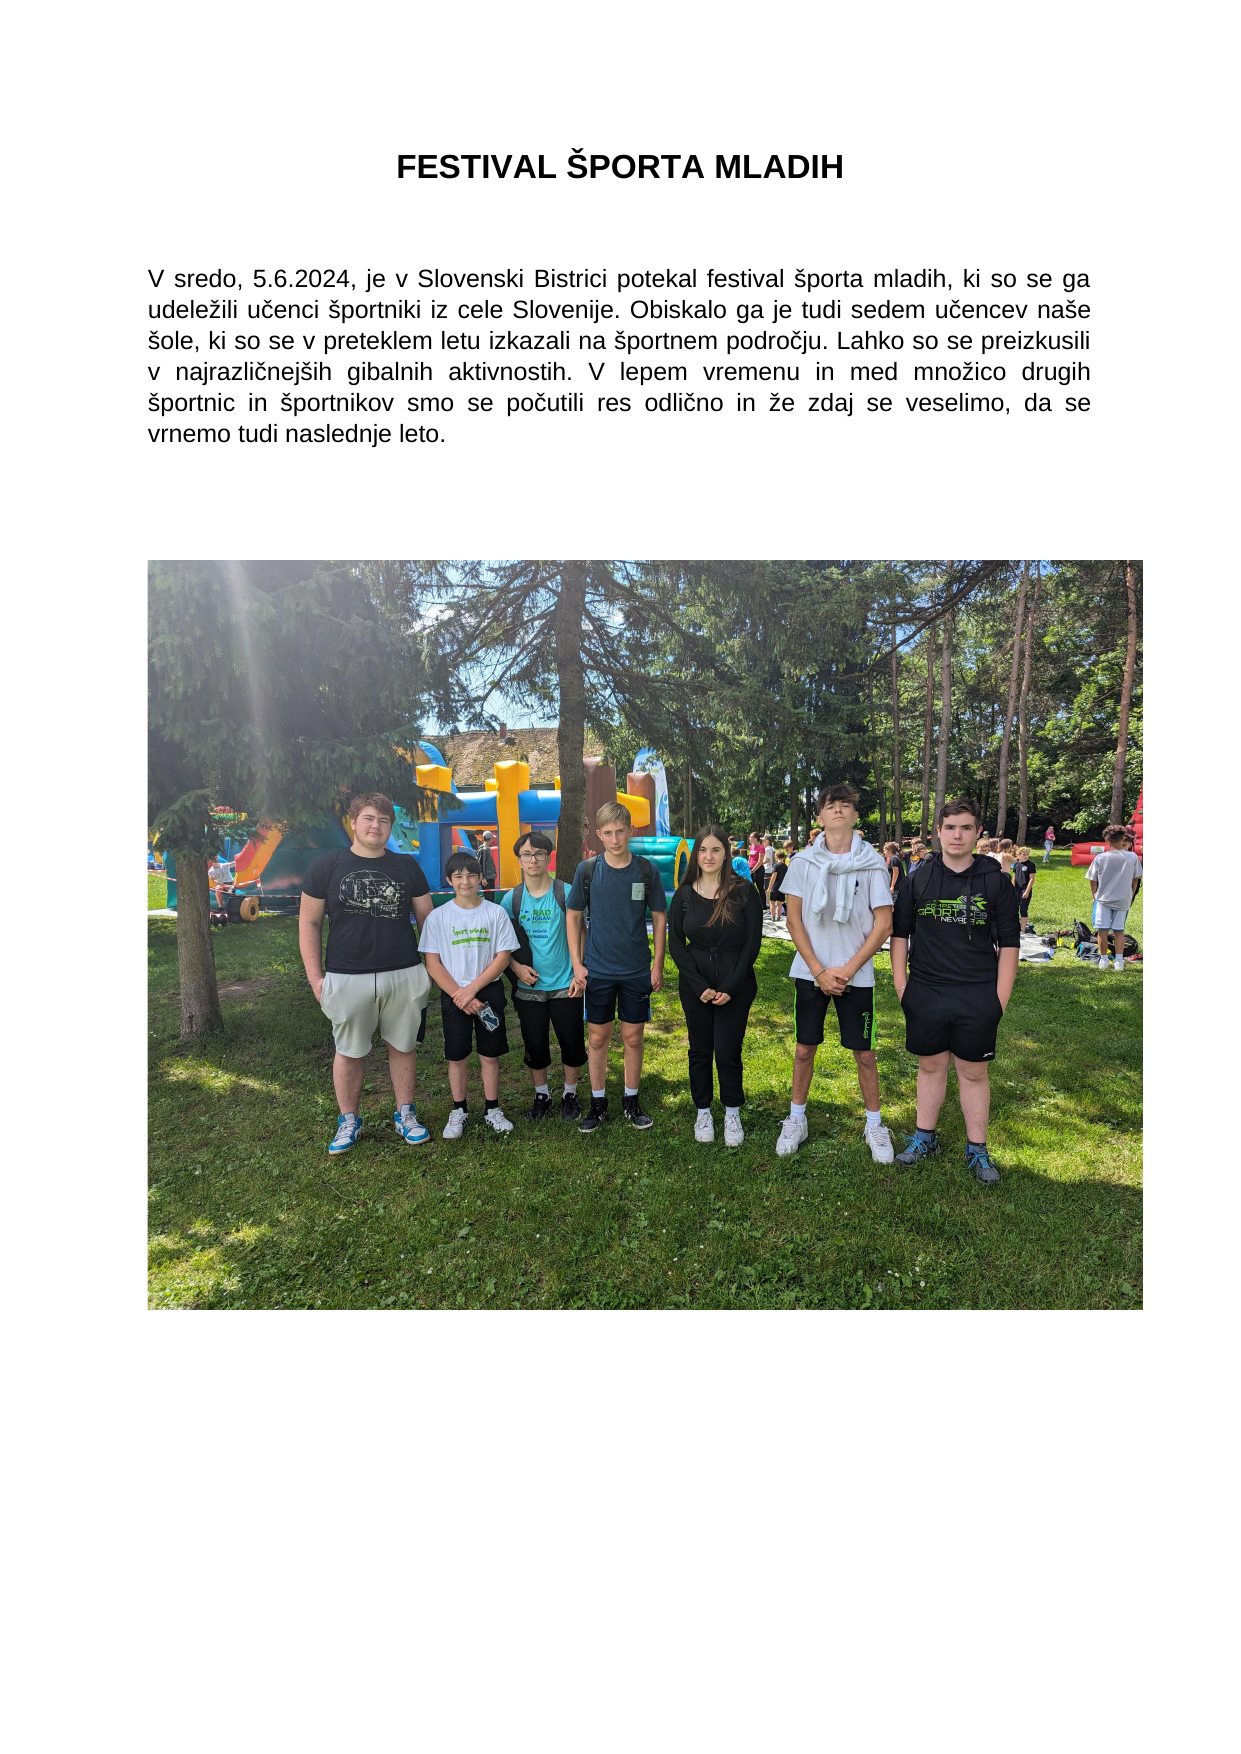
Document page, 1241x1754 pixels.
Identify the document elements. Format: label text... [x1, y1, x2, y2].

text FESTIVAL ŠPORTA MLADIH [148, 148, 1093, 186]
text V sredo, 5.6.2024, je v Slovenski Bistrici potekal festival športa mladih, ki so se ga udeležili učenci športniki iz cele Slovenije. Obiskalo ga je tudi sedem učencev naše šole, ki so se v preteklem letu izkazali na športnem področju. Lahko so se preizkusili v najrazličnejših gibalnih aktivnostih. V lepem vremenu in med množico drugih športnic in športnikov smo se počutili res odlično in že zdaj se veselimo, da se vrnemo tudi naslednje leto. [148, 264, 1093, 448]
picture [147, 560, 1143, 1310]
